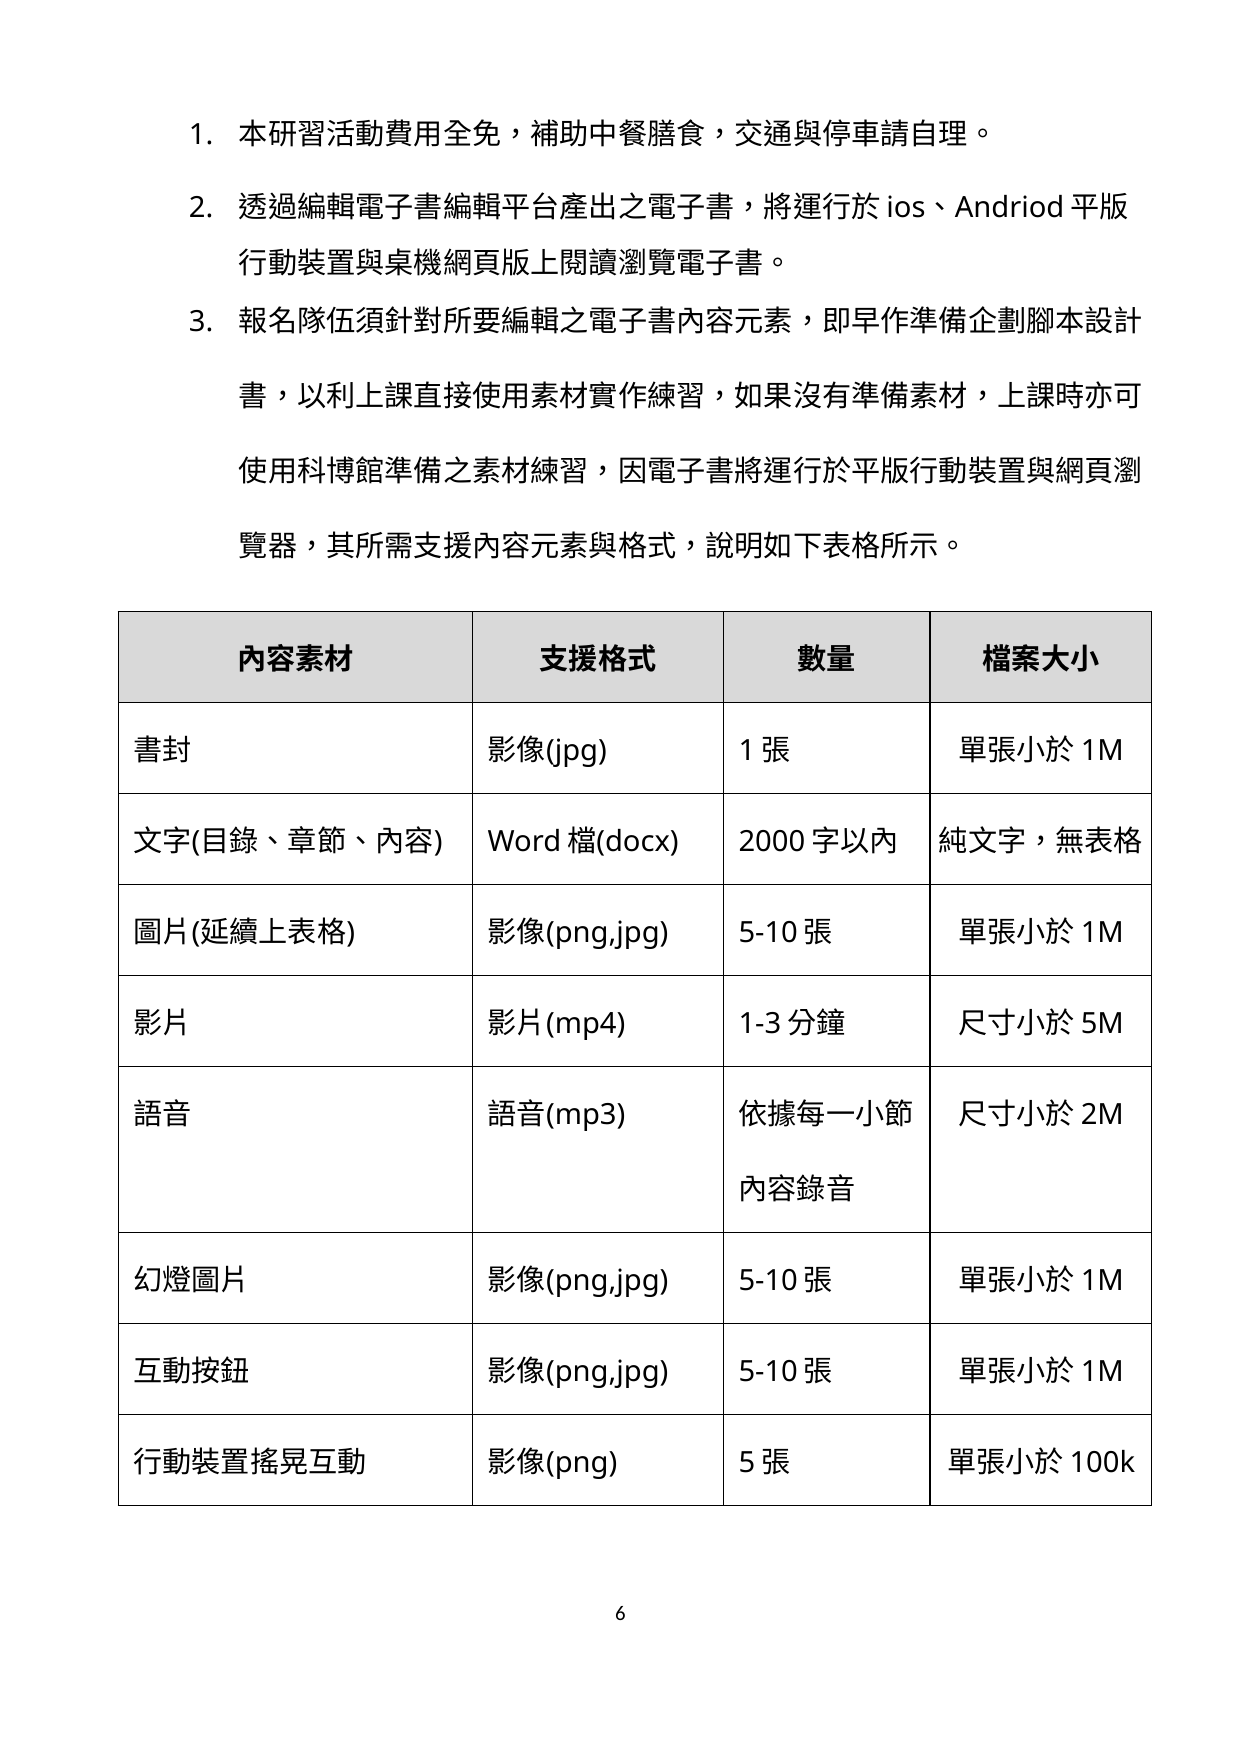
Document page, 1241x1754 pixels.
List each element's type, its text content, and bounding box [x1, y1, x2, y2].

table_cell 影像(jpg) [473, 703, 723, 793]
table_cell 尺寸小於2M [931, 1067, 1151, 1232]
table_cell 影片 [119, 976, 472, 1066]
table_cell 單張小於1M [931, 885, 1151, 975]
table_cell 影像(png,jpg) [473, 885, 723, 975]
table_cell 5-10張 [724, 1233, 929, 1323]
table_cell 單張小於1M [931, 1324, 1151, 1414]
table_header 支援格式 [473, 612, 723, 702]
table_cell 行動裝置搖晃互動 [119, 1415, 472, 1505]
table_cell 影像(png,jpg) [473, 1233, 723, 1323]
table_cell 5張 [724, 1415, 929, 1505]
table_cell 語音(mp3) [473, 1067, 723, 1232]
table_header 檔案大小 [931, 612, 1151, 702]
list 本研習活動費用全免，補助中餐膳食，交通與停車請自理。 [189, 94, 1152, 169]
list 透過編輯電子書編輯平台產出之電子書，將運行於ios、Andriod平版行動裝置與桌機網頁版上閱讀瀏覽電子書。 [189, 169, 1152, 282]
table_cell 尺寸小於5M [931, 976, 1151, 1066]
table_cell 單張小於1M [931, 1233, 1151, 1323]
table_cell 5-10張 [724, 885, 929, 975]
table_header 內容素材 [119, 612, 472, 702]
table_cell 幻燈圖片 [119, 1233, 472, 1323]
table_cell 圖片(延續上表格) [119, 885, 472, 975]
table_cell 1-3分鐘 [724, 976, 929, 1066]
table_cell 影片(mp4) [473, 976, 723, 1066]
list 報名隊伍須針對所要編輯之電子書內容元素，即早作準備企劃腳本設計書，以利上課直接使用素材實作練習，如果沒有準備素材，上課時亦可使用科博館準備之素材練習，因電子書將運行於平版行動裝置與網頁瀏覽器，其所需支援內容元素與格式，說明如下表格所示。 [189, 282, 1152, 582]
table_cell 影像(png,jpg) [473, 1324, 723, 1414]
table_cell 2000字以內 [724, 794, 929, 884]
table_cell 影像(png) [473, 1415, 723, 1505]
table_cell 文字(目錄、章節、內容) [119, 794, 472, 884]
table_cell 互動按鈕 [119, 1324, 472, 1414]
table_cell 5-10張 [724, 1324, 929, 1414]
table_cell 語音 [119, 1067, 472, 1232]
table_cell 依據每一小節內容錄音 [724, 1067, 929, 1232]
table_header 數量 [724, 612, 929, 702]
table_cell 單張小於100k [931, 1415, 1151, 1505]
table_cell 書封 [119, 703, 472, 793]
table_cell Word檔(docx) [473, 794, 723, 884]
table_cell 單張小於1M [931, 703, 1151, 793]
table_cell 1張 [724, 703, 929, 793]
table_cell 純文字，無表格 [931, 794, 1151, 884]
